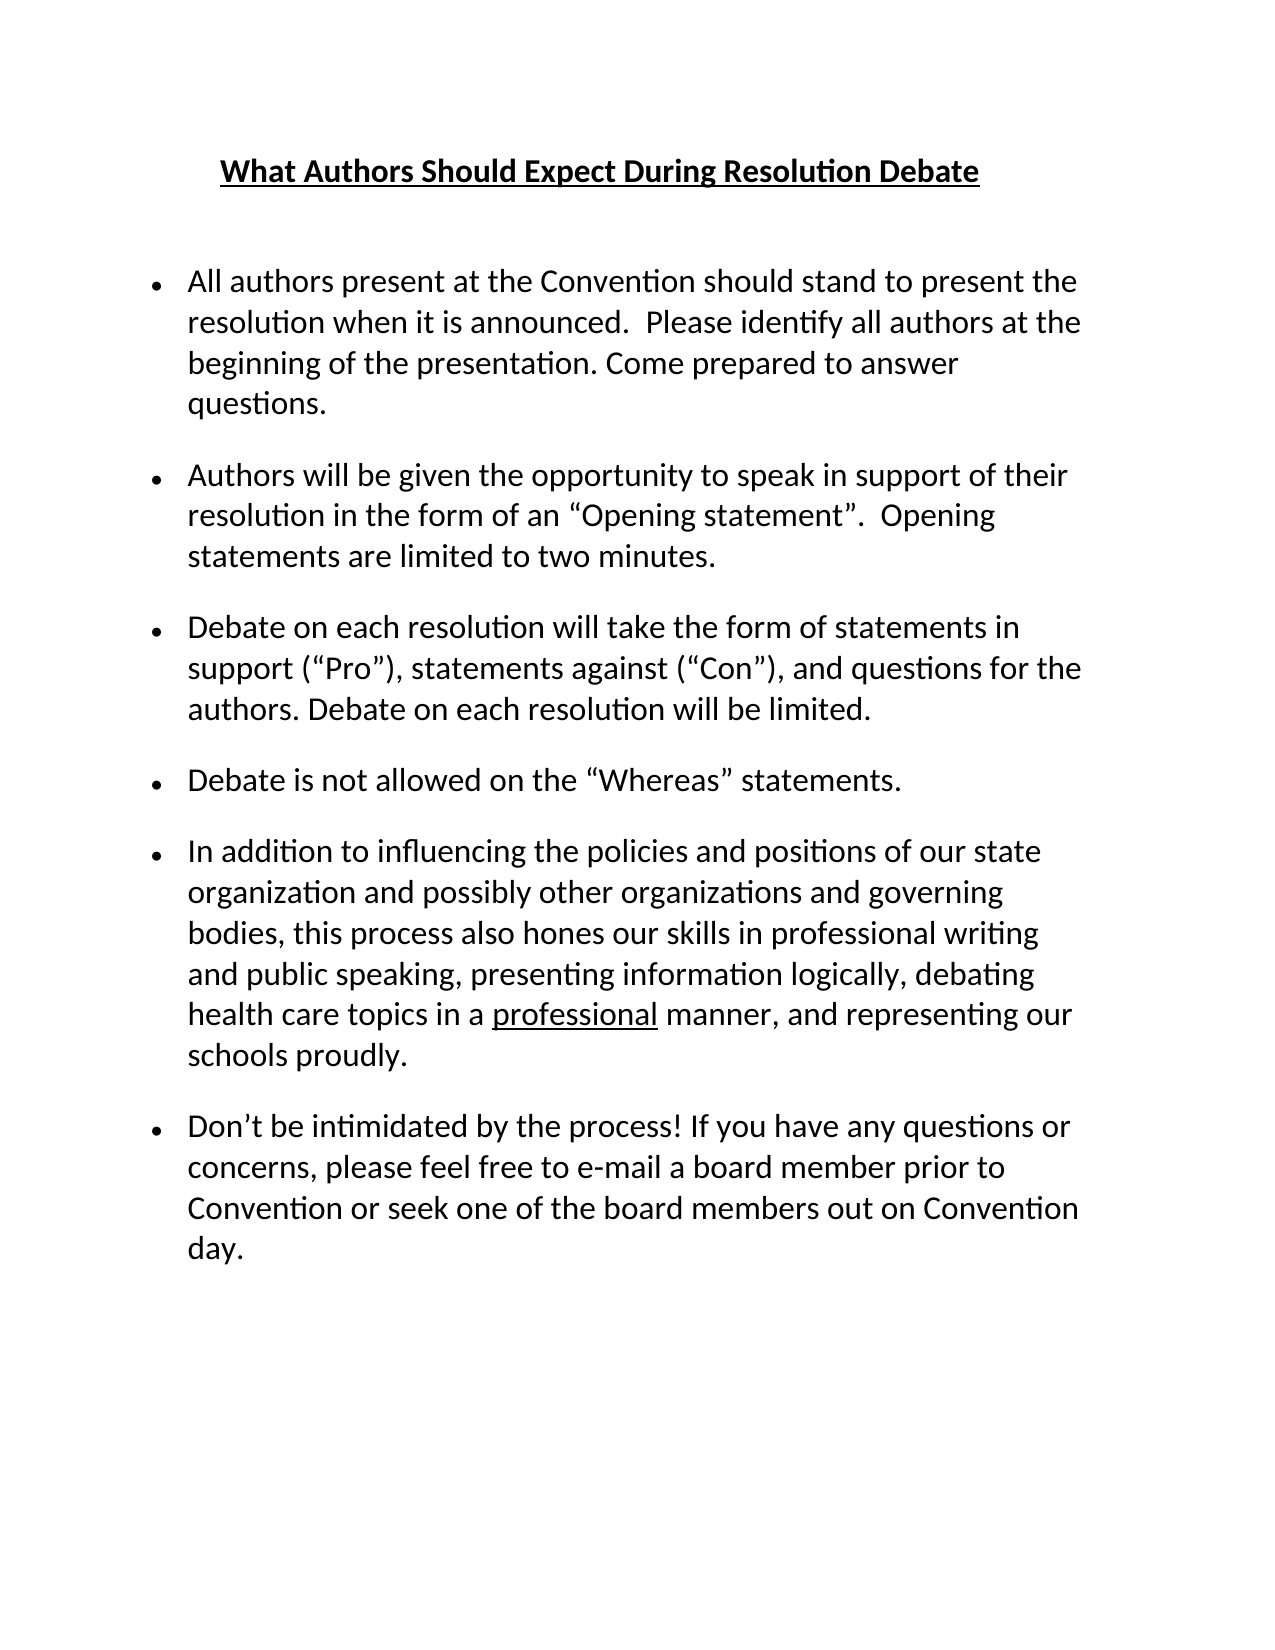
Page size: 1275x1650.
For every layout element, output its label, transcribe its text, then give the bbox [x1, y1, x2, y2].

list Debate on each resolution will take the form of statements in support (“Pro”), statements against (“Con”), and questions for the authors. Debate on each resolution will be limited. [150, 606, 1087, 728]
list In addition to influencing the policies and positions of our state organization and possibly other organizations and governing bodies, this process also hones our skills in professional writing and public speaking, presenting information logically, debating health care topics in a professional manner, and representing our schools proudly. [150, 830, 1087, 1075]
text What Authors Should Expect During Resolution Debate [112, 150, 1087, 191]
list Don’t be intimidated by the process! If you have any questions or concerns, please feel free to e-mail a board member prior to Convention or seek one of the board members out on Convention day. [150, 1105, 1087, 1268]
list Authors will be given the opportunity to speak in support of their resolution in the form of an “Opening statement”. Opening statements are limited to two minutes. [150, 454, 1087, 576]
list Debate is not allowed on the “Whereas” statements. [150, 759, 1087, 800]
list All authors present at the Convention should stand to present the resolution when it is announced. Please identify all authors at the beginning of the presentation. Come prepared to answer questions. [150, 260, 1087, 423]
